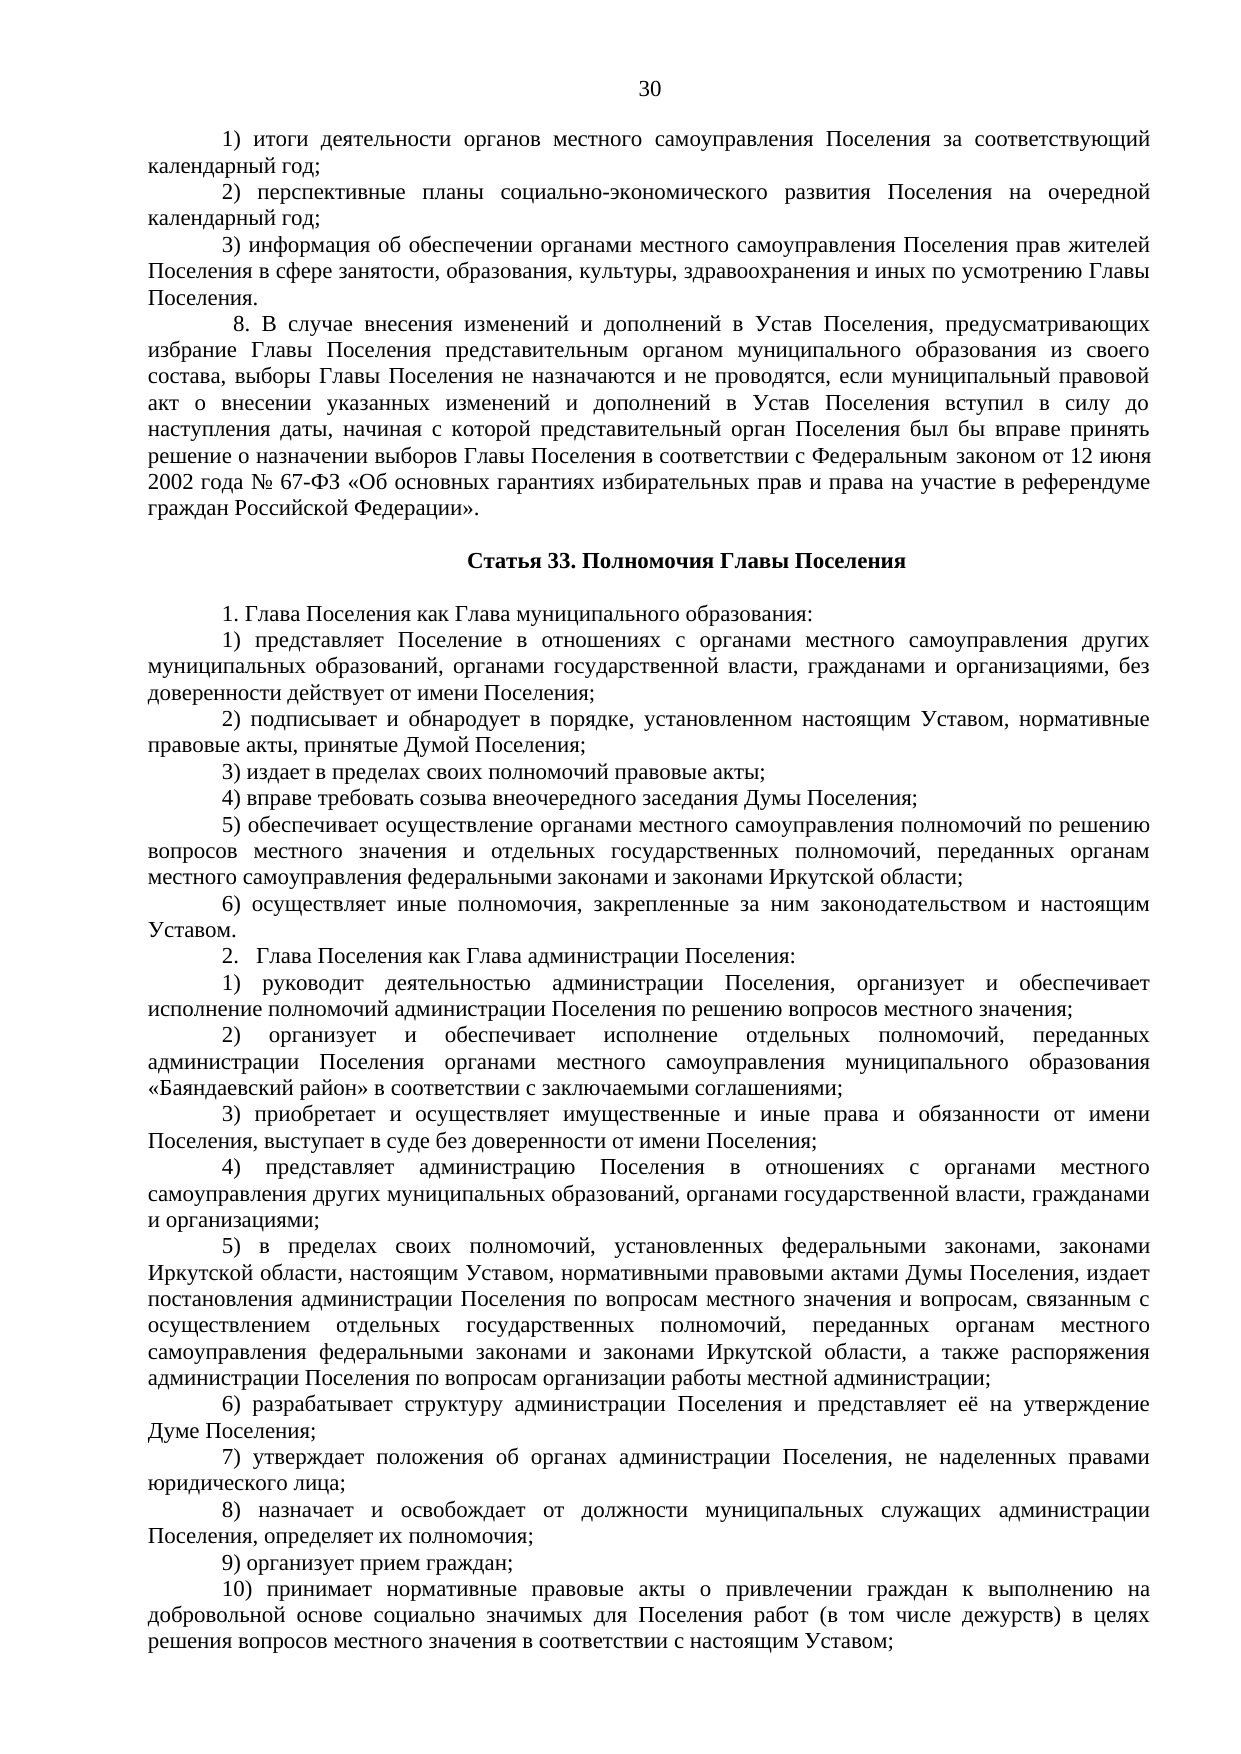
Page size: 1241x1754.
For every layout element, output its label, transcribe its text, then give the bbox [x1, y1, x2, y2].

text 2) организует и обеспечивает исполнение отдельных полномочий, переданных администрации Поселения органами местного самоуправления муниципального образования «Баяндаевский район» в соответствии с заключаемыми соглашениями; [148, 1021, 1152, 1101]
text 1) представляет Поселение в отношениях с органами местного самоуправления других муниципальных образований, органами государственной власти, гражданами и организациями, без доверенности действует от имени Поселения; [148, 626, 1152, 705]
text Статья 33. Полномочия Главы Поселения [148, 547, 1152, 573]
text 4) вправе требовать созыва внеочередного заседания Думы Поселения; [148, 784, 1152, 811]
text 3) информация об обеспечении органами местного самоуправления Поселения прав жителей Поселения в сфере занятости, образования, культуры, здравоохранения и иных по усмотрению Главы Поселения. [148, 231, 1152, 310]
text 2) подписывает и обнародует в порядке, установленном настоящим Уставом, нормативные правовые акты, принятые Думой Поселения; [148, 705, 1152, 758]
text 8. В случае внесения изменений и дополнений в Устав Поселения, предусматривающих избрание Главы Поселения представительным органом муниципального образования из своего состава, выборы Главы Поселения не назначаются и не проводятся, если муниципальный правовой акт о внесении указанных изменений и дополнений в Устав Поселения вступил в силу до наступления даты, начиная с которой представительный орган Поселения был бы вправе принять решение о назначении выборов Главы Поселения в соответствии с Федеральным законом от 12 июня 2002 года № 67-ФЗ «Об основных гарантиях избирательных прав и права на участие в референдуме граждан Российской Федерации». [148, 310, 1152, 521]
text 5) в пределах своих полномочий, установленных федеральными законами, законами Иркутской области, настоящим Уставом, нормативными правовыми актами Думы Поселения, издает постановления администрации Поселения по вопросам местного значения и вопросам, связанным с осуществлением отдельных государственных полномочий, переданных органам местного самоуправления федеральными законами и законами Иркутской области, а также распоряжения администрации Поселения по вопросам организации работы местной администрации; [148, 1232, 1152, 1390]
text 2. Глава Поселения как Глава администрации Поселения: [148, 942, 1152, 969]
text 1. Глава Поселения как Глава муниципального образования: [148, 600, 1152, 626]
text 10) принимает нормативные правовые акты о привлечении граждан к выполнению на добровольной основе социально значимых для Поселения работ (в том числе дежурств) в целях решения вопросов местного значения в соответствии с настоящим Уставом; [148, 1575, 1152, 1654]
text 6) осуществляет иные полномочия, закрепленные за ним законодательством и настоящим Уставом. [148, 890, 1152, 942]
text 1) руководит деятельностью администрации Поселения, организует и обеспечивает исполнение полномочий администрации Поселения по решению вопросов местного значения; [148, 969, 1152, 1021]
text 5) обеспечивает осуществление органами местного самоуправления полномочий по решению вопросов местного значения и отдельных государственных полномочий, переданных органам местного самоуправления федеральными законами и законами Иркутской области; [148, 811, 1152, 890]
text 3) издает в пределах своих полномочий правовые акты; [148, 758, 1152, 784]
text 7) утверждает положения об органах администрации Поселения, не наделенных правами юридического лица; [148, 1443, 1152, 1496]
text 2) перспективные планы социально-экономического развития Поселения на очередной календарный год; [148, 178, 1152, 231]
text 3) приобретает и осуществляет имущественные и иные права и обязанности от имени Поселения, выступает в суде без доверенности от имени Поселения; [148, 1101, 1152, 1153]
text 8) назначает и освобождает от должности муниципальных служащих администрации Поселения, определяет их полномочия; [148, 1496, 1152, 1548]
text 4) представляет администрацию Поселения в отношениях с органами местного самоуправления других муниципальных образований, органами государственной власти, гражданами и организациями; [148, 1153, 1152, 1232]
text 6) разрабатывает структуру администрации Поселения и представляет её на утверждение Думе Поселения; [148, 1390, 1152, 1443]
text 9) организует прием граждан; [148, 1548, 1152, 1575]
text 1) итоги деятельности органов местного самоуправления Поселения за соответствующий календарный год; [148, 125, 1152, 178]
